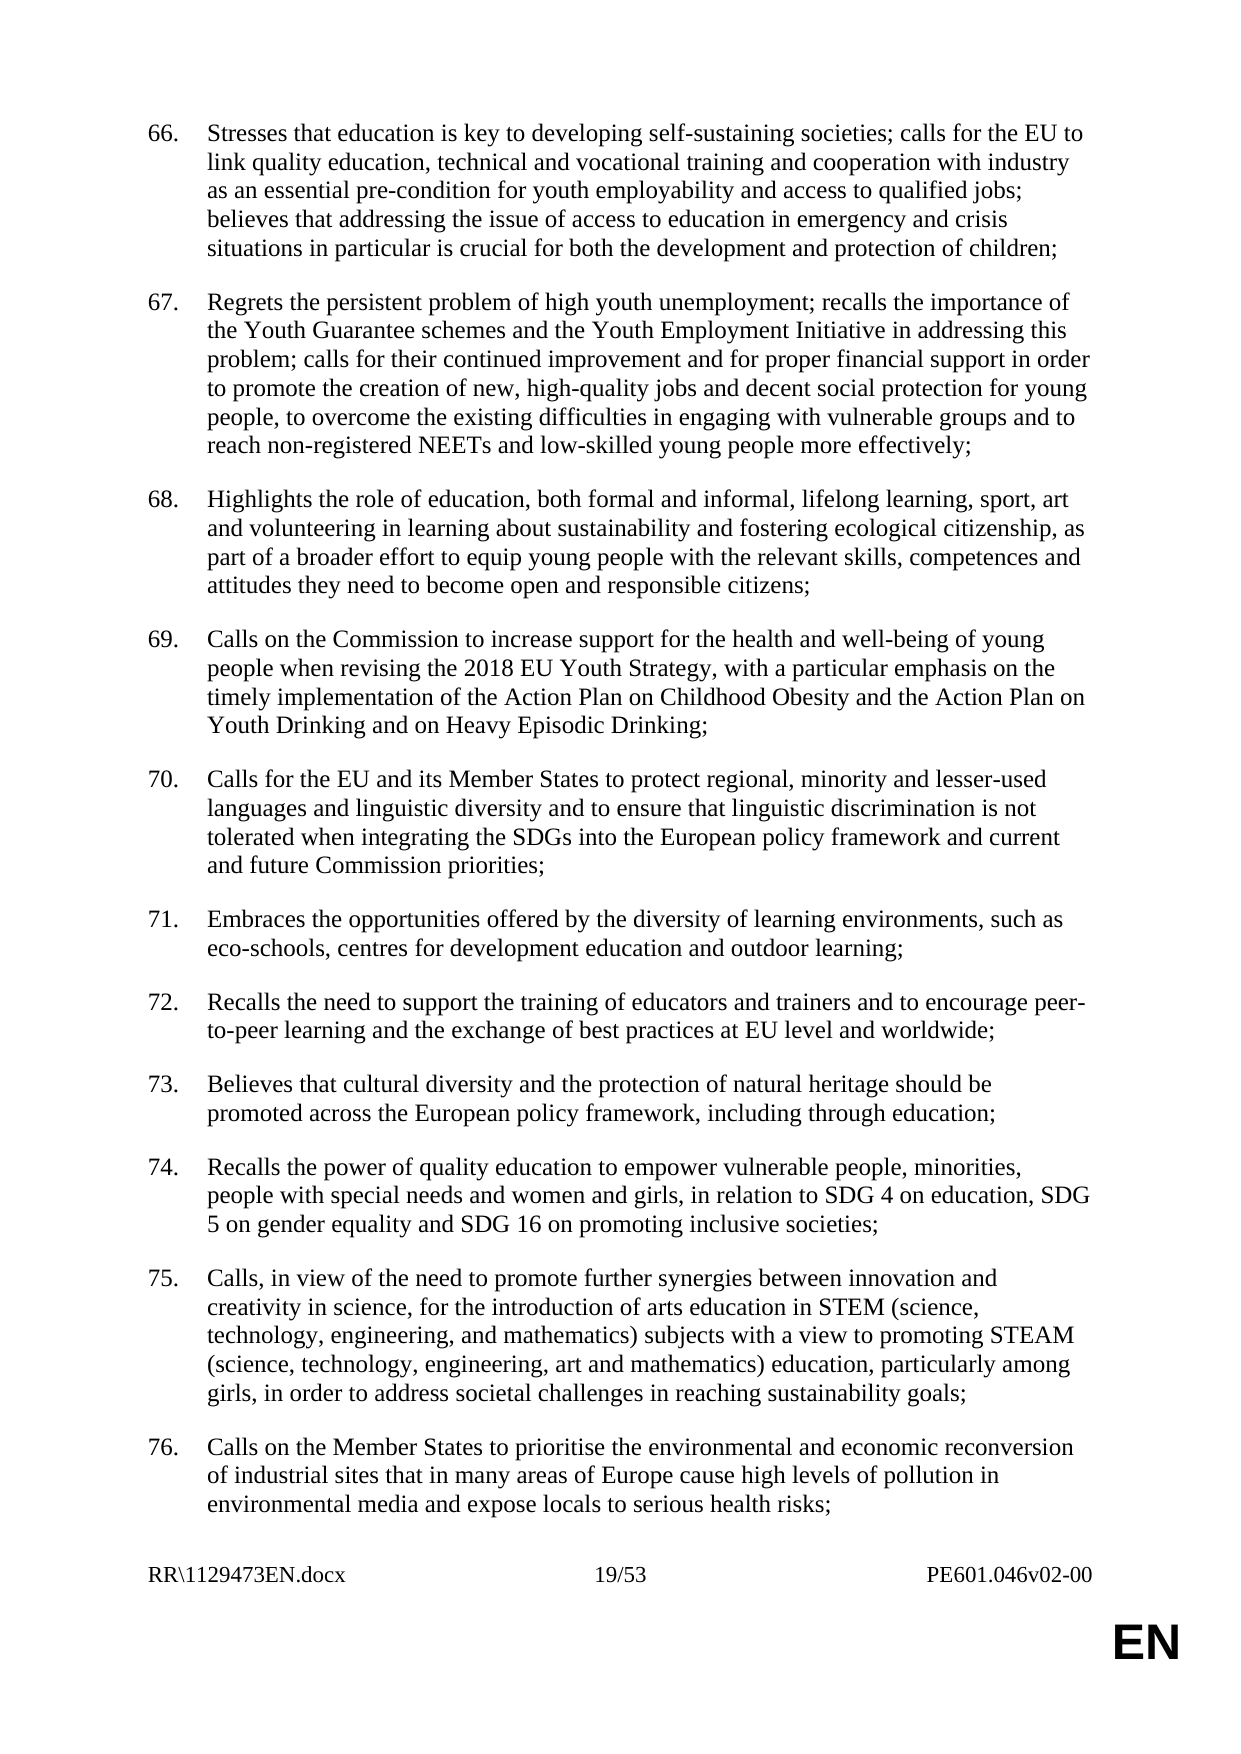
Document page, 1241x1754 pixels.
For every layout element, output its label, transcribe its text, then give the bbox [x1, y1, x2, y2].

text 68. Highlights the role of education, both formal and informal, lifelong learning, sport, art and volunteering in learning about sustainability and fostering ecological citizenship, as part of a broader effort to equip young people with the relevant skills, competences and attitudes they need to become open and responsible citizens; [148, 484, 1092, 599]
text 67. Regrets the persistent problem of high youth unemployment; recalls the importance of the Youth Guarantee schemes and the Youth Employment Initiative in addressing this problem; calls for their continued improvement and for proper financial support in order to promote the creation of new, high-quality jobs and decent social protection for young people, to overcome the existing difficulties in engaging with vulnerable groups and to reach non-registered NEETs and low-skilled young people more effectively; [148, 287, 1092, 459]
text 70. Calls for the EU and its Member States to protect regional, minority and lesser-used languages and linguistic diversity and to ensure that linguistic discrimination is not tolerated when integrating the SDGs into the European policy framework and current and future Commission priorities; [148, 764, 1092, 879]
text 75. Calls, in view of the need to promote further synergies between innovation and creativity in science, for the introduction of arts education in STEM (science, technology, engineering, and mathematics) subjects with a view to promoting STEAM (science, technology, engineering, art and mathematics) education, particularly among girls, in order to address societal challenges in reaching sustainability goals; [148, 1263, 1092, 1407]
text 73. Believes that cultural diversity and the protection of natural heritage should be promoted across the European policy framework, including through education; [148, 1069, 1092, 1127]
text 71. Embraces the opportunities offered by the diversity of learning environments, such as eco-schools, centres for development education and outdoor learning; [148, 904, 1092, 962]
text 74. Recalls the power of quality education to empower vulnerable people, minorities, people with special needs and women and girls, in relation to SDG 4 on education, SDG 5 on gender equality and SDG 16 on promoting inclusive societies; [148, 1152, 1092, 1238]
text 76. Calls on the Member States to prioritise the environmental and economic reconversion of industrial sites that in many areas of Europe cause high levels of pollution in environmental media and expose locals to serious health risks; [148, 1432, 1092, 1518]
text 66. Stresses that education is key to developing self-sustaining societies; calls for the EU to link quality education, technical and vocational training and cooperation with industry as an essential pre-condition for youth employability and access to qualified jobs; believes that addressing the issue of access to education in emergency and crisis situations in particular is crucial for both the development and protection of children; [148, 118, 1092, 262]
text 72. Recalls the need to support the training of educators and trainers and to encourage peer-to-peer learning and the exchange of best practices at EU level and worldwide; [148, 987, 1092, 1044]
text 69. Calls on the Commission to increase support for the health and well-being of young people when revising the 2018 EU Youth Strategy, with a particular emphasis on the timely implementation of the Action Plan on Childhood Obesity and the Action Plan on Youth Drinking and on Heavy Episodic Drinking; [148, 624, 1092, 739]
